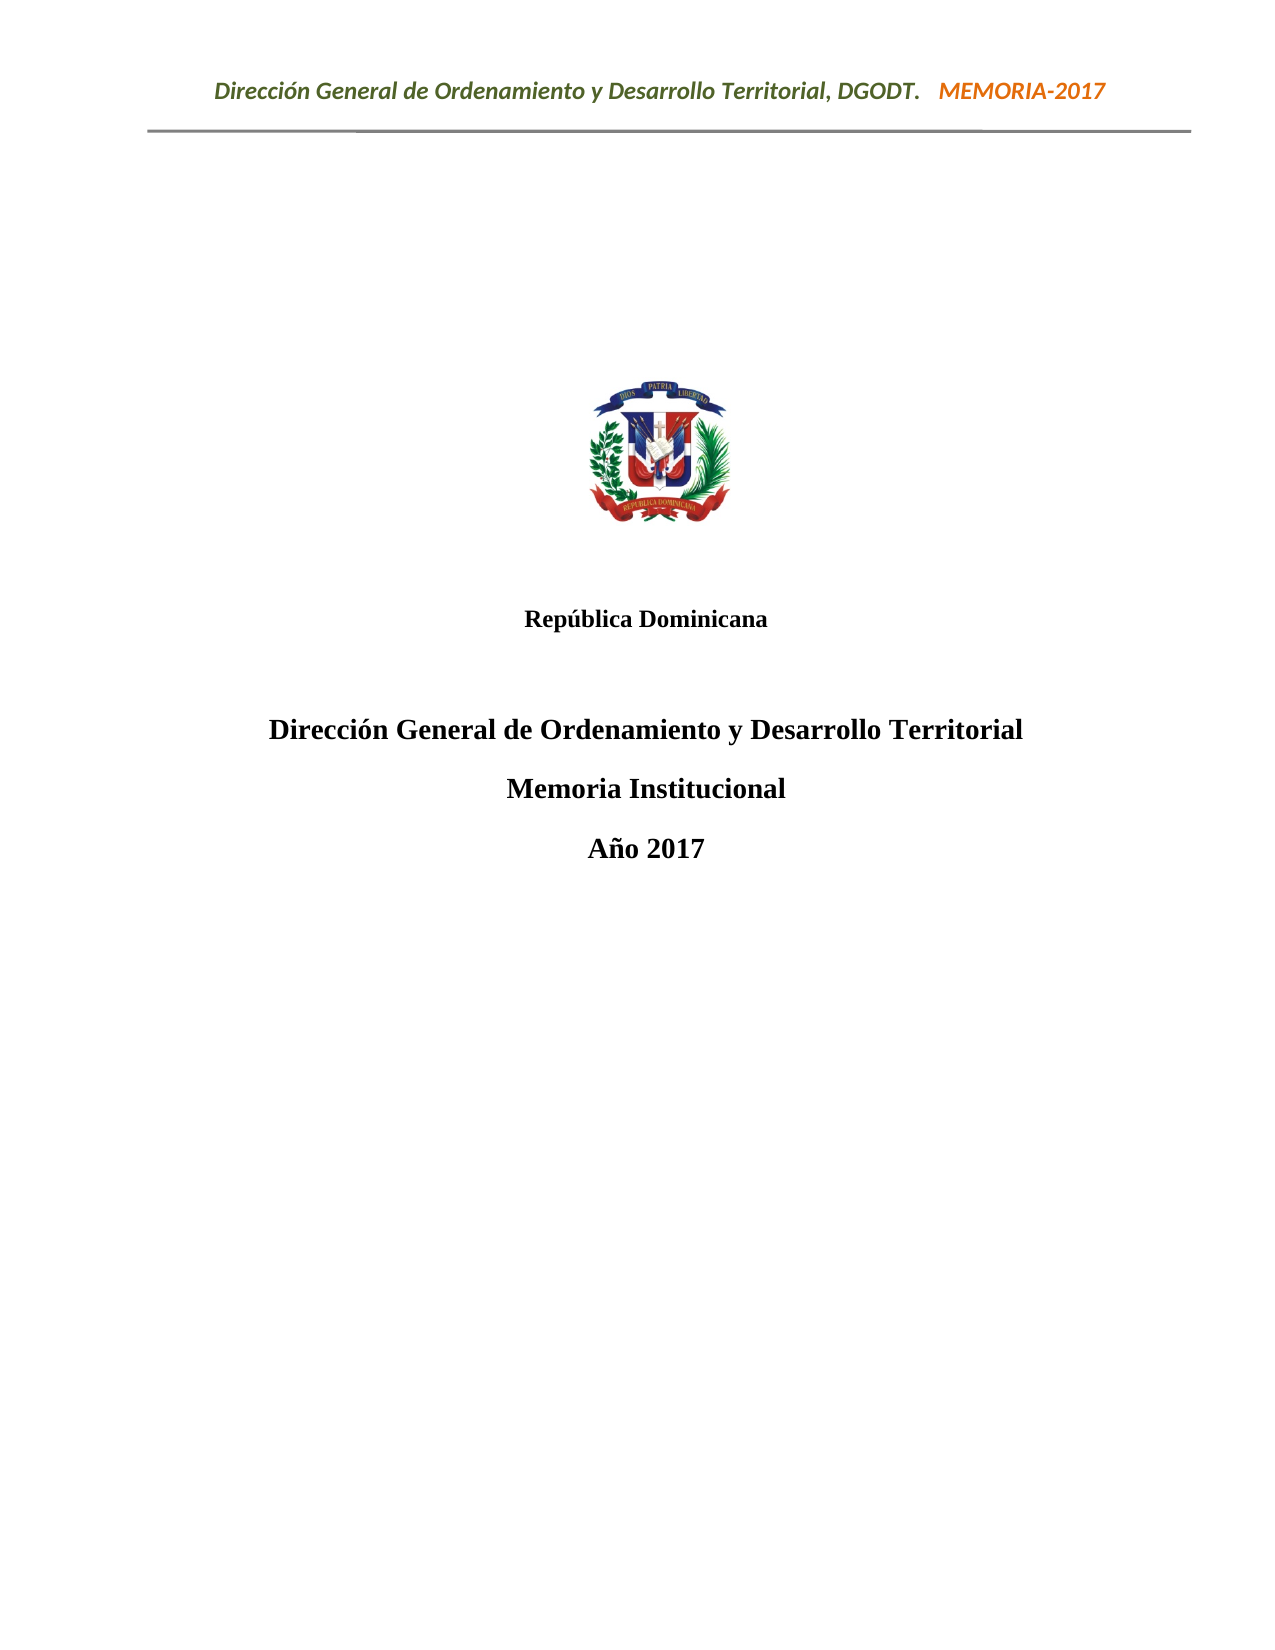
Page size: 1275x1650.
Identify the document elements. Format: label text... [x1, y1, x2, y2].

text Dirección General de Ordenamiento y Desarrollo Territorial [141, 712, 1152, 746]
picture [588, 377, 732, 526]
text Año 2017 [141, 831, 1152, 864]
text República Dominicana [141, 604, 1152, 633]
text Memoria Institucional [141, 772, 1152, 805]
